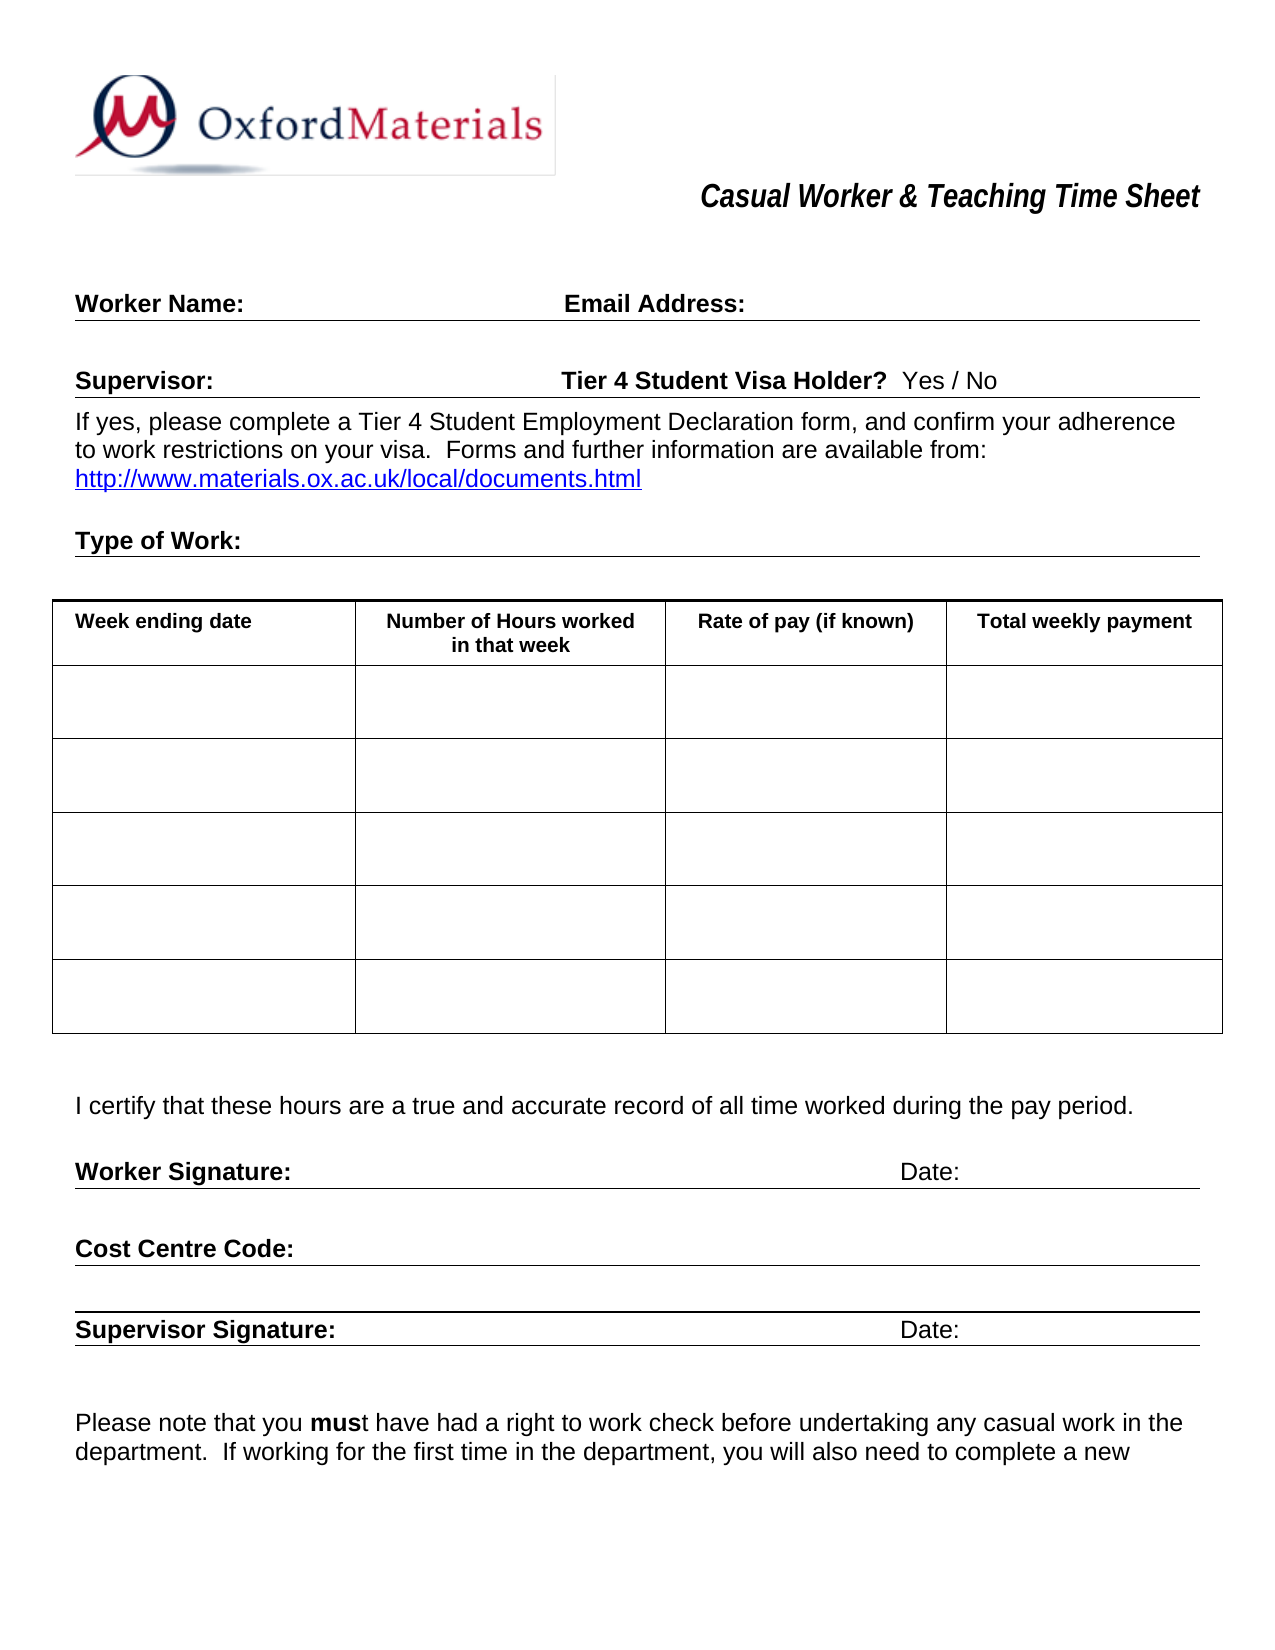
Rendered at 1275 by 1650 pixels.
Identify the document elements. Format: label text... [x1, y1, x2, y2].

table_cell [947, 739, 1222, 812]
table_cell [666, 739, 946, 812]
table_cell [53, 813, 355, 885]
table_header Total weekly payment [947, 602, 1222, 665]
table_cell [947, 813, 1222, 885]
table_cell [356, 739, 665, 812]
table_cell [356, 666, 665, 738]
table_cell [666, 813, 946, 885]
table_cell [53, 886, 355, 959]
table_cell [947, 666, 1222, 738]
table_cell [53, 739, 355, 812]
table_cell [53, 960, 355, 1032]
text Supervisor: Tier 4 Student Visa Holder? Yes / No [75, 366, 1200, 397]
text Worker Signature: Date: [75, 1157, 1200, 1188]
table_cell [947, 886, 1222, 959]
text If yes, please complete a Tier 4 Student Employment Declaration form, and confirm your adherence to work restrictions on your visa. Forms and further information are available from: http://www.materials.ox.ac.uk/local/documents.html [75, 406, 1200, 493]
table_cell [666, 666, 946, 738]
table_cell [53, 666, 355, 738]
table_cell [356, 813, 665, 885]
table_cell [356, 886, 665, 959]
table_cell [666, 886, 946, 959]
table_cell [666, 960, 946, 1032]
table_header Rate of pay (if known) [666, 602, 946, 665]
text Worker Name: Email Address: [75, 289, 1200, 320]
table_header Week ending date [53, 602, 355, 665]
picture [75, 75, 557, 177]
table_cell [947, 960, 1222, 1032]
table_cell [356, 960, 665, 1032]
text I certify that these hours are a true and accurate record of all time worked during the pay period. [75, 1091, 1200, 1120]
table_header Number of Hours worked in that week [356, 602, 665, 665]
text Casual Worker & Teaching Time Sheet [75, 177, 1200, 215]
text Cost Centre Code: [75, 1234, 1200, 1265]
text Supervisor Signature: Date: [75, 1313, 1200, 1345]
text Type of Work: [75, 526, 1200, 556]
